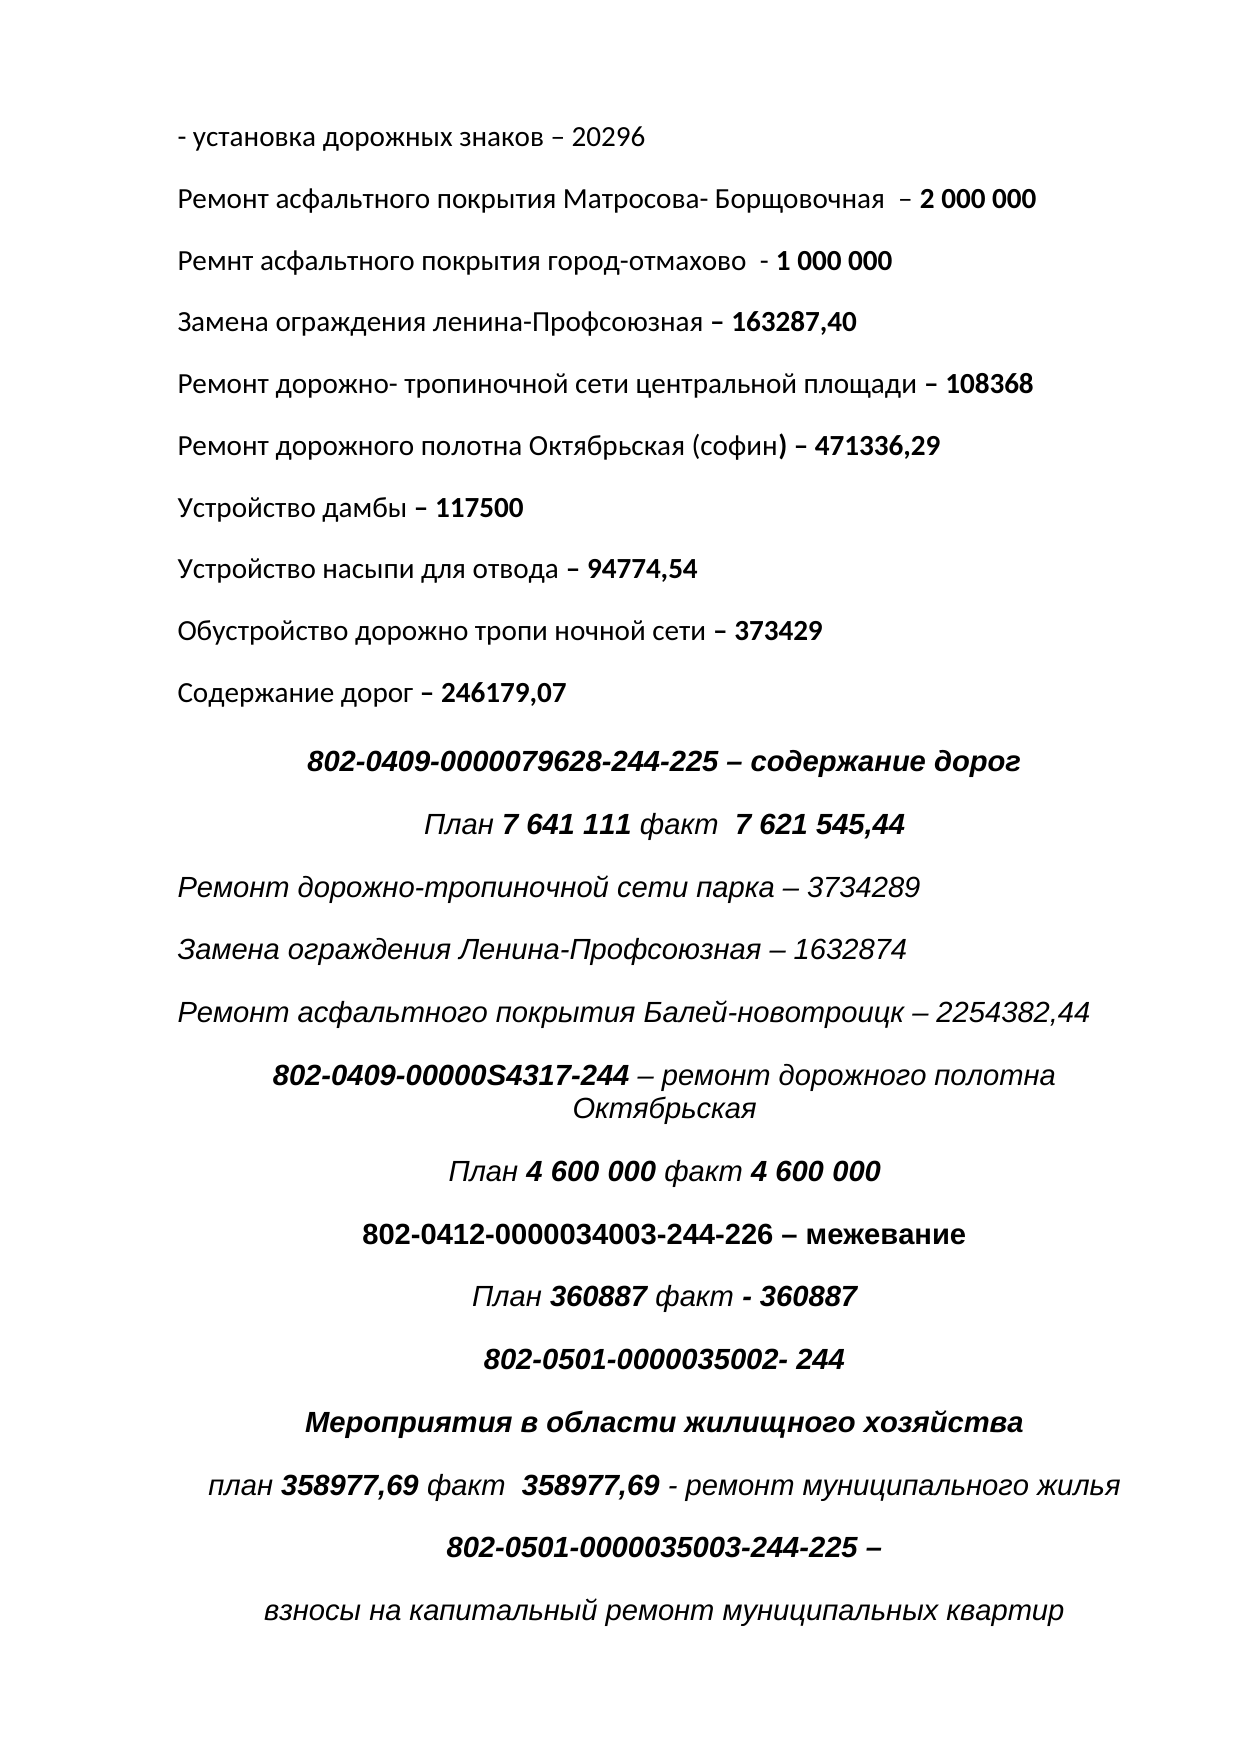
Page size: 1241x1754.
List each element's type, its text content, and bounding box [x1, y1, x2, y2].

text Ремнт асфальтного покрытия город-отмахово - 1 000 000 [177, 242, 1152, 277]
text Устройство дамбы – 117500 [177, 489, 1152, 524]
text Ремонт дорожного полотна Октябрьская (софин) – 471336,29 [177, 427, 1152, 463]
text Содержание дорог – 246179,07 [177, 674, 1152, 710]
text Обустройство дорожно тропи ночной сети – 373429 [177, 612, 1152, 648]
text Ремонт асфальтного покрытия Балей-новотроицк – 2254382,44 [177, 995, 1152, 1028]
text Устройство насыпи для отвода – 94774,54 [177, 551, 1152, 586]
text 802-0409-0000079628-244-225 – содержание дорог [177, 744, 1152, 778]
text План 7 641 111 факт 7 621 545,44 [177, 807, 1152, 840]
text 802-0501-0000035003-244-225 – [177, 1530, 1152, 1564]
text План 360887 факт - 360887 [177, 1279, 1152, 1313]
text план 358977,69 факт 358977,69 - ремонт муниципального жилья [177, 1467, 1152, 1501]
text 802-0412-0000034003-244-226 – межевание [177, 1217, 1152, 1250]
text 802-0409-00000S4317-244 – ремонт дорожного полотна Октябрьская [177, 1058, 1152, 1125]
text Мероприятия в области жилищного хозяйства [177, 1405, 1152, 1438]
text - установка дорожных знаков – 20296 [177, 118, 1152, 154]
text 802-0501-0000035002- 244 [177, 1342, 1152, 1376]
text Ремонт дорожно-тропиночной сети парка – 3734289 [177, 869, 1152, 903]
text Замена ограждения Ленина-Профсоюзная – 1632874 [177, 932, 1152, 966]
text взносы на капитальный ремонт муниципальных квартир [177, 1593, 1152, 1626]
text Замена ограждения ленина-Профсоюзная – 163287,40 [177, 303, 1152, 339]
text Ремонт дорожно- тропиночной сети центральной площади – 108368 [177, 365, 1152, 401]
text Ремонт асфальтного покрытия Матросова- Борщовочная – 2 000 000 [177, 180, 1152, 216]
text План 4 600 000 факт 4 600 000 [177, 1154, 1152, 1187]
